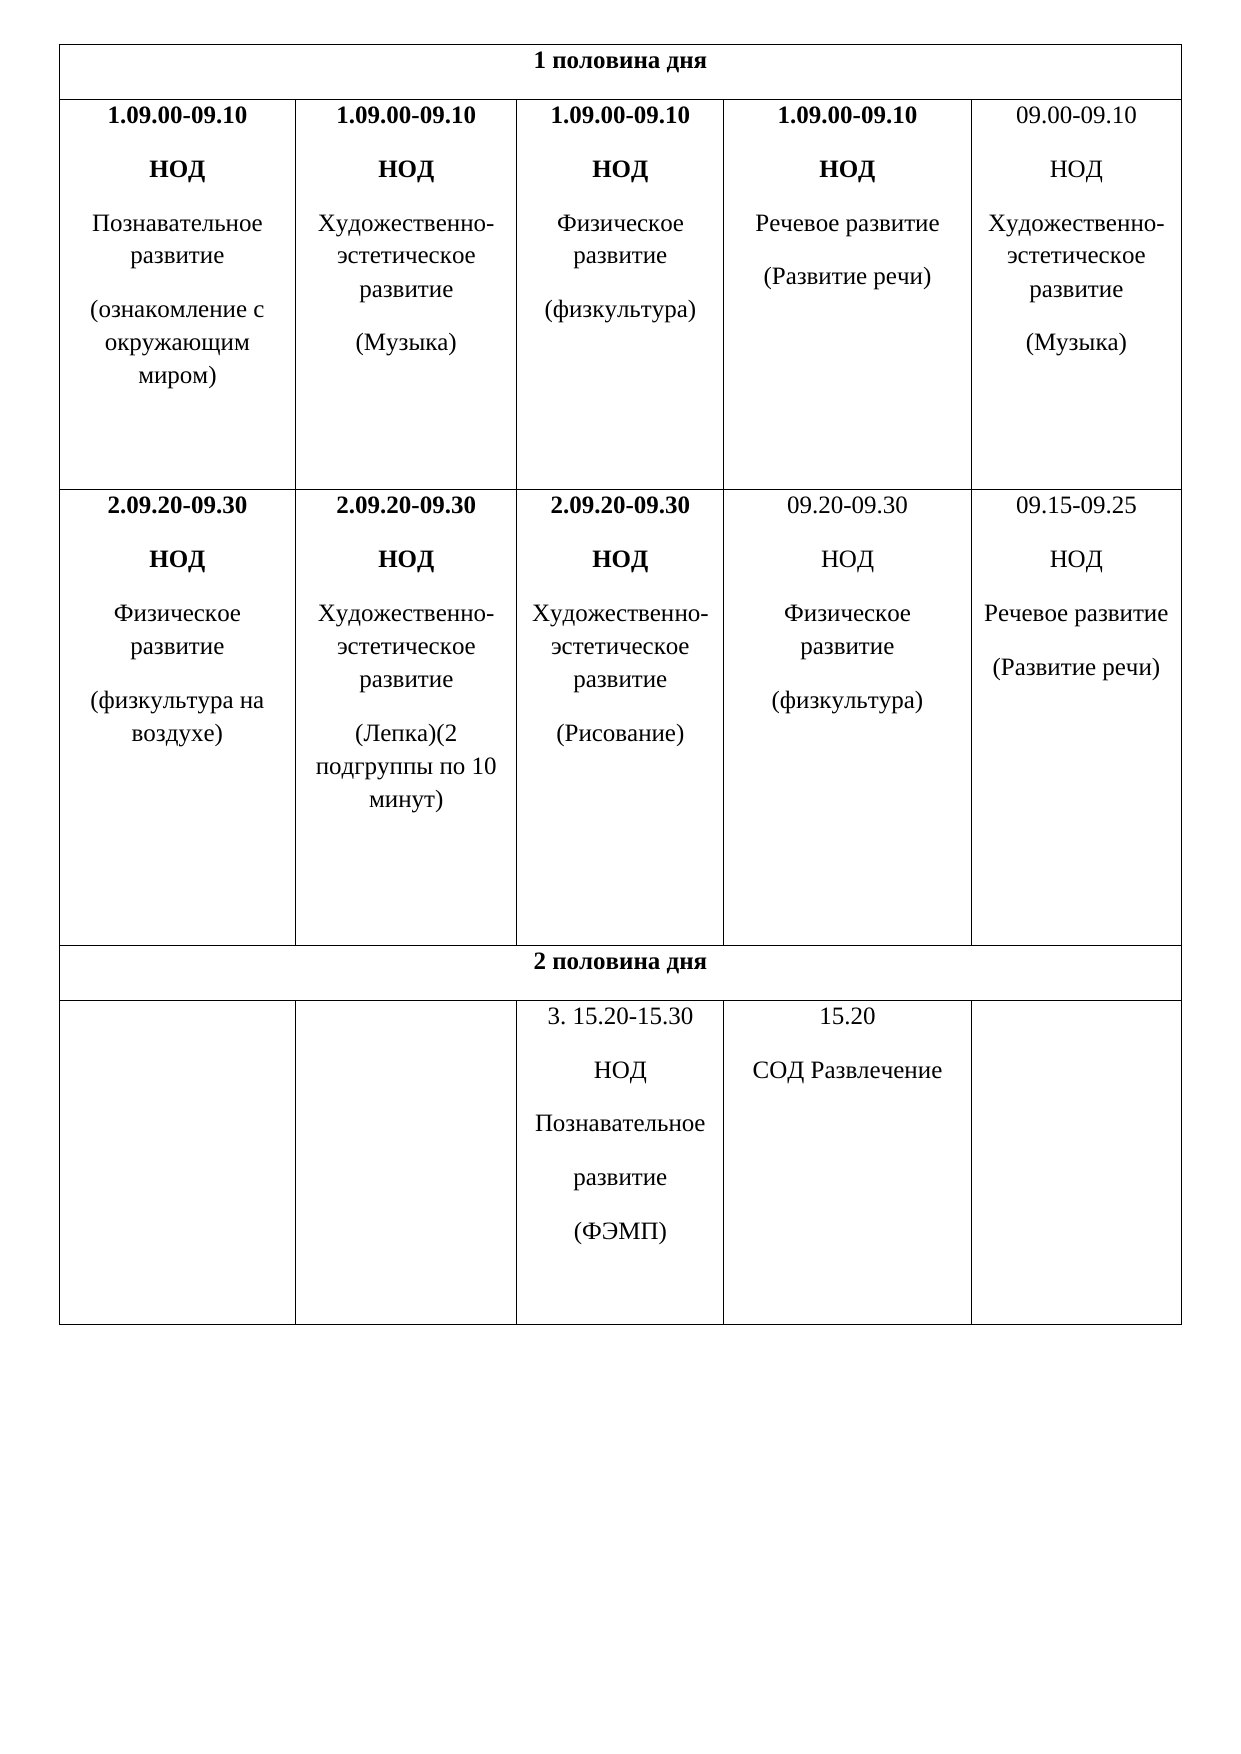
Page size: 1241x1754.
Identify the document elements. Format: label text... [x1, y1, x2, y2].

table_cell [60, 1001, 295, 1324]
table_cell 2 половина дня [60, 946, 1181, 1000]
table_cell 3. 15.20-15.30 НОД Познавательное развитие (ФЭМП) [517, 1001, 723, 1324]
table_cell 1.09.00-09.10 НОД Познавательное развитие (ознакомление с окружающим миром) [60, 100, 295, 489]
table_cell 2.09.20-09.30 НОД Художественно-эстетическое развитие (Рисование) [517, 490, 723, 945]
table_cell 1 половина дня [60, 45, 1181, 99]
table_cell 2.09.20-09.30 НОД Физическое развитие (физкультура на воздухе) [60, 490, 295, 945]
table_cell 09.00-09.10 НОД Художественно-эстетическое развитие (Музыка) [972, 100, 1181, 489]
table_cell 15.20 СОД Развлечение [724, 1001, 971, 1324]
table_cell 1.09.00-09.10 НОД Художественно-эстетическое развитие (Музыка) [296, 100, 516, 489]
table_cell 09.15-09.25 НОД Речевое развитие (Развитие речи) [972, 490, 1181, 945]
table_cell [972, 1001, 1181, 1324]
table_cell 1.09.00-09.10 НОД Речевое развитие (Развитие речи) [724, 100, 971, 489]
table_cell [296, 1001, 516, 1324]
table_cell 09.20-09.30 НОД Физическое развитие (физкультура) [724, 490, 971, 945]
table_cell 2.09.20-09.30 НОД Художественно-эстетическое развитие (Лепка)(2 подгруппы по 10 минут) [296, 490, 516, 945]
table_cell 1.09.00-09.10 НОД Физическое развитие (физкультура) [517, 100, 723, 489]
